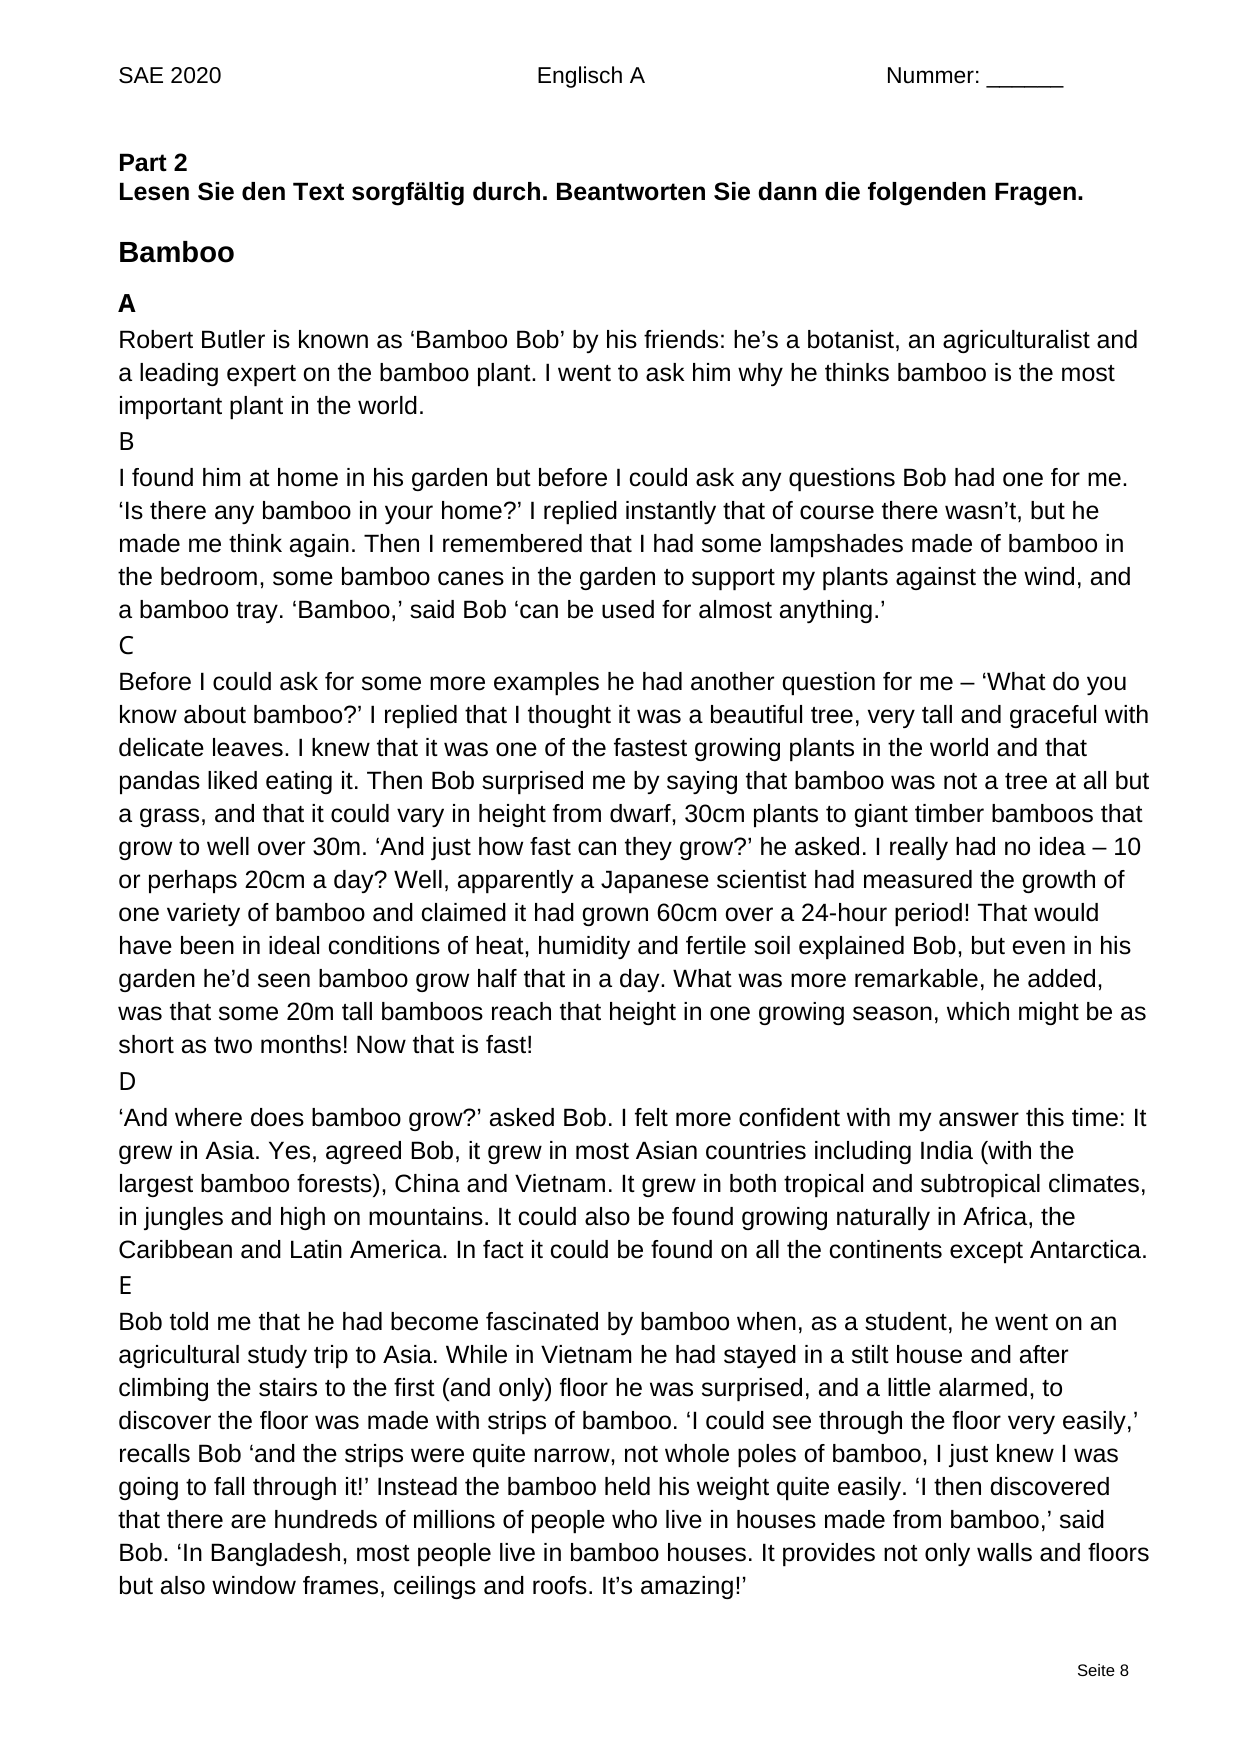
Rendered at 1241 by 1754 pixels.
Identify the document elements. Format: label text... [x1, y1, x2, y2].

text A [118, 286, 1152, 319]
text Part 2 [118, 148, 1152, 177]
text B [118, 424, 1152, 458]
text D [118, 1063, 1152, 1097]
text Bamboo [118, 235, 1152, 269]
text Bob told me that he had become fascinated by bamboo when, as a student, he went on an agricultural study trip to Asia. While in Vietnam he had stayed in a stilt house and after climbing the stairs to the first (and only) floor he was surprised, and a little alarmed, to discover the floor was made with strips of bamboo. ‘I could see through the floor very easily,’ recalls Bob ‘and the strips were quite narrow, not whole poles of bamboo, I just knew I was going to fall through it!’ Instead the bamboo held his weight quite easily. ‘I then discovered that there are hundreds of millions of people who live in houses made from bamboo,’ said Bob. ‘In Bangladesh, most people live in bamboo houses. It provides not only walls and floors but also window frames, ceilings and roofs. It’s amazing!’ [118, 1307, 1152, 1600]
text Lesen Sie den Text sorgfältig durch. Beantworten Sie dann die folgenden Fragen. [118, 177, 1152, 206]
text I found him at home in his garden but before I could ask any questions Bob had one for me. ‘Is there any bamboo in your home?’ I replied instantly that of course there wasn’t, but he made me think again. Then I remembered that I had some lampshades made of bamboo in the bedroom, some bamboo canes in the garden to support my plants against the wind, and a bamboo tray. ‘Bamboo,’ said Bob ‘can be used for almost anything.’ [118, 463, 1152, 624]
text C [118, 628, 1152, 662]
text E [118, 1268, 1152, 1302]
text important plant in the world. [118, 391, 1152, 419]
text ‘And where does bamboo grow?’ asked Bob. I felt more confident with my answer this time: It grew in Asia. Yes, agreed Bob, it grew in most Asian countries including India (with the largest bamboo forests), China and Vietnam. It grew in both tropical and subtropical climates, in jungles and high on mountains. It could also be found growing naturally in Africa, the Caribbean and Latin America. In fact it could be found on all the continents except Antarctica. [118, 1103, 1152, 1263]
text Before I could ask for some more examples he had another question for me – ‘What do you know about bamboo?’ I replied that I thought it was a beautiful tree, very tall and graceful with delicate leaves. I knew that it was one of the fastest growing plants in the world and that pandas liked eating it. Then Bob surprised me by saying that bamboo was not a tree at all but a grass, and that it could vary in height from dwarf, 30cm plants to giant timber bamboos that grow to well over 30m. ‘And just how fast can they grow?’ he asked. I really had no idea – 10 or perhaps 20cm a day? Well, apparently a Japanese scientist had measured the growth of one variety of bamboo and claimed it had grown 60cm over a 24-hour period! That would have been in ideal conditions of heat, humidity and fertile soil explained Bob, but even in his garden he’d seen bamboo grow half that in a day. What was more remarkable, he added, was that some 20m tall bamboos reach that height in one growing season, which might be as short as two months! Now that is fast! [118, 667, 1152, 1059]
text Robert Butler is known as ‘Bamboo Bob’ by his friends: he’s a botanist, an agriculturalist and a leading expert on the bamboo plant. I went to ask him why he thinks bamboo is the most [118, 325, 1152, 386]
